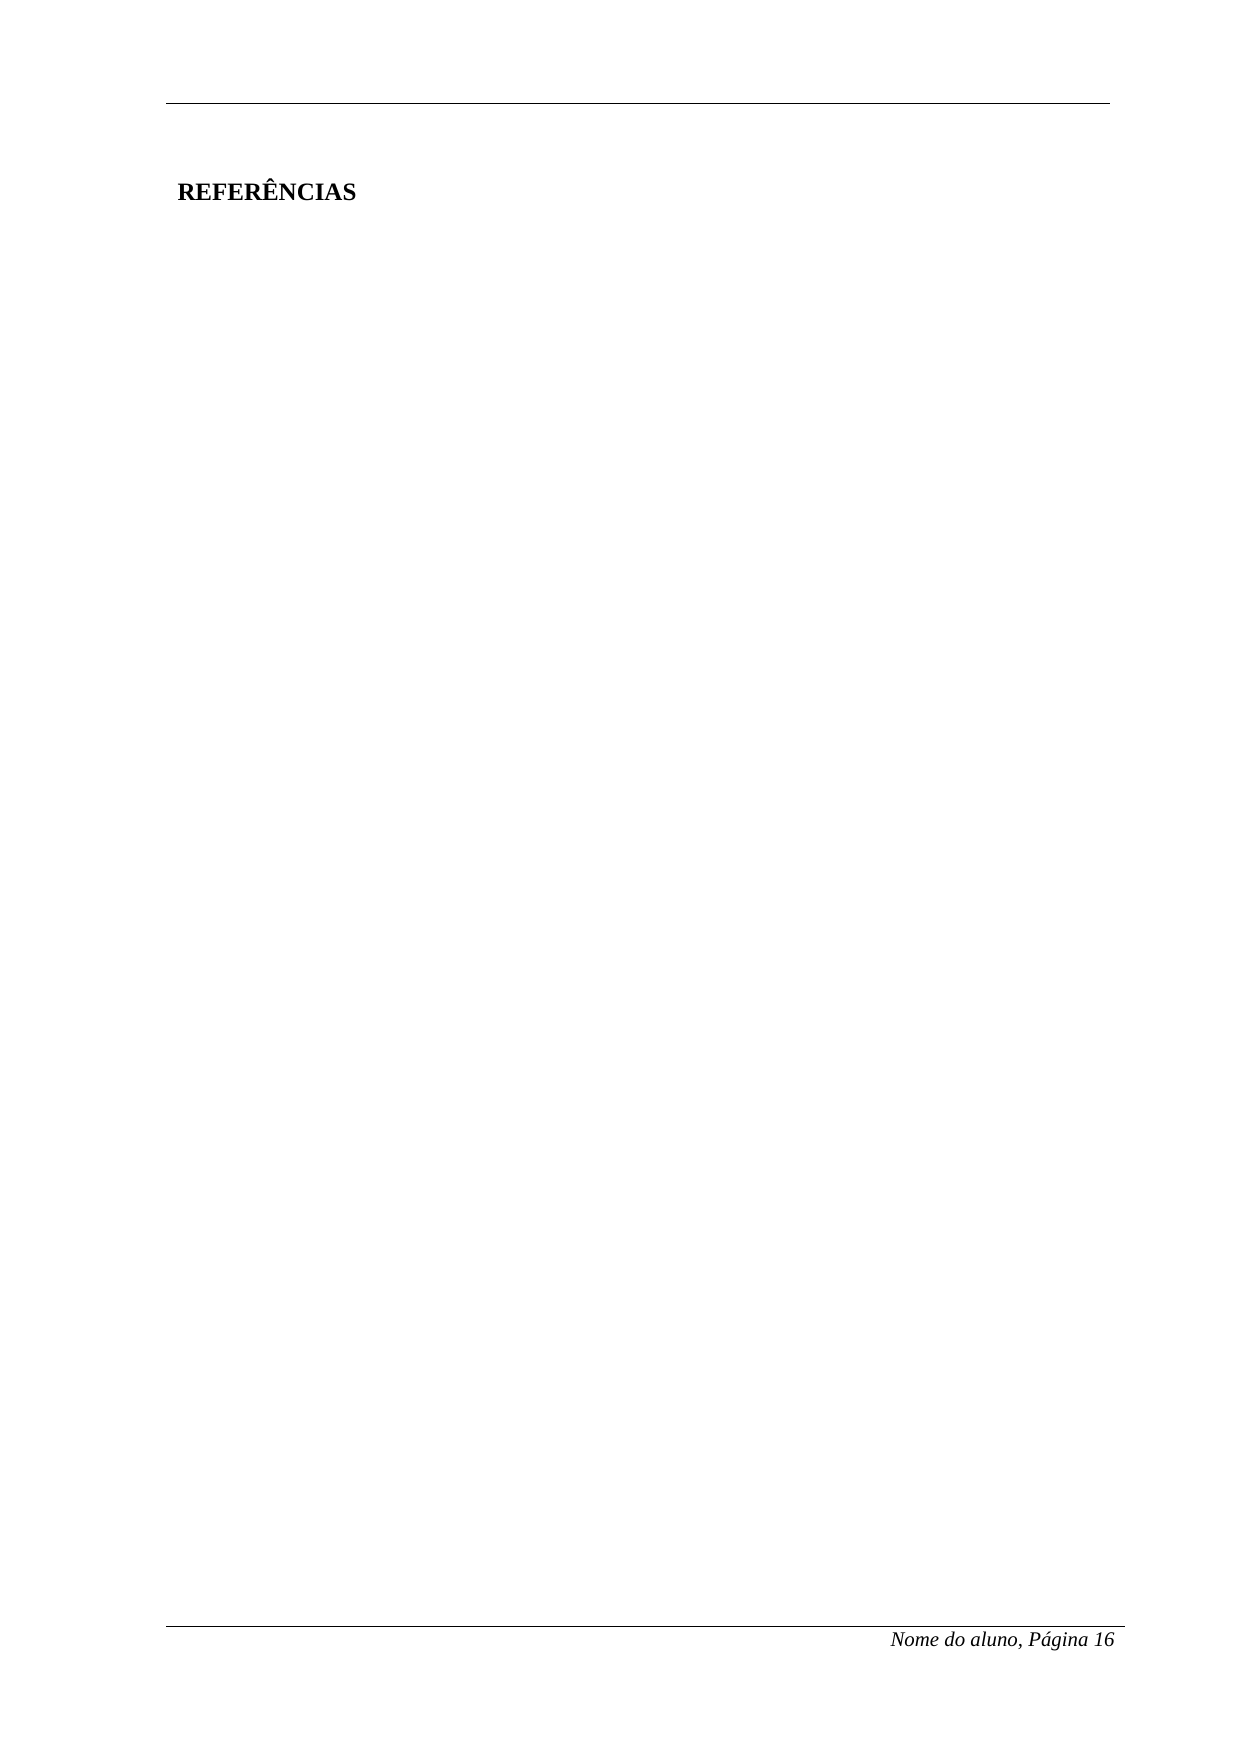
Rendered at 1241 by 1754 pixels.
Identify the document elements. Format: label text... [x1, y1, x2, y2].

subtitle REFERÊNCIAS [177, 177, 1122, 206]
